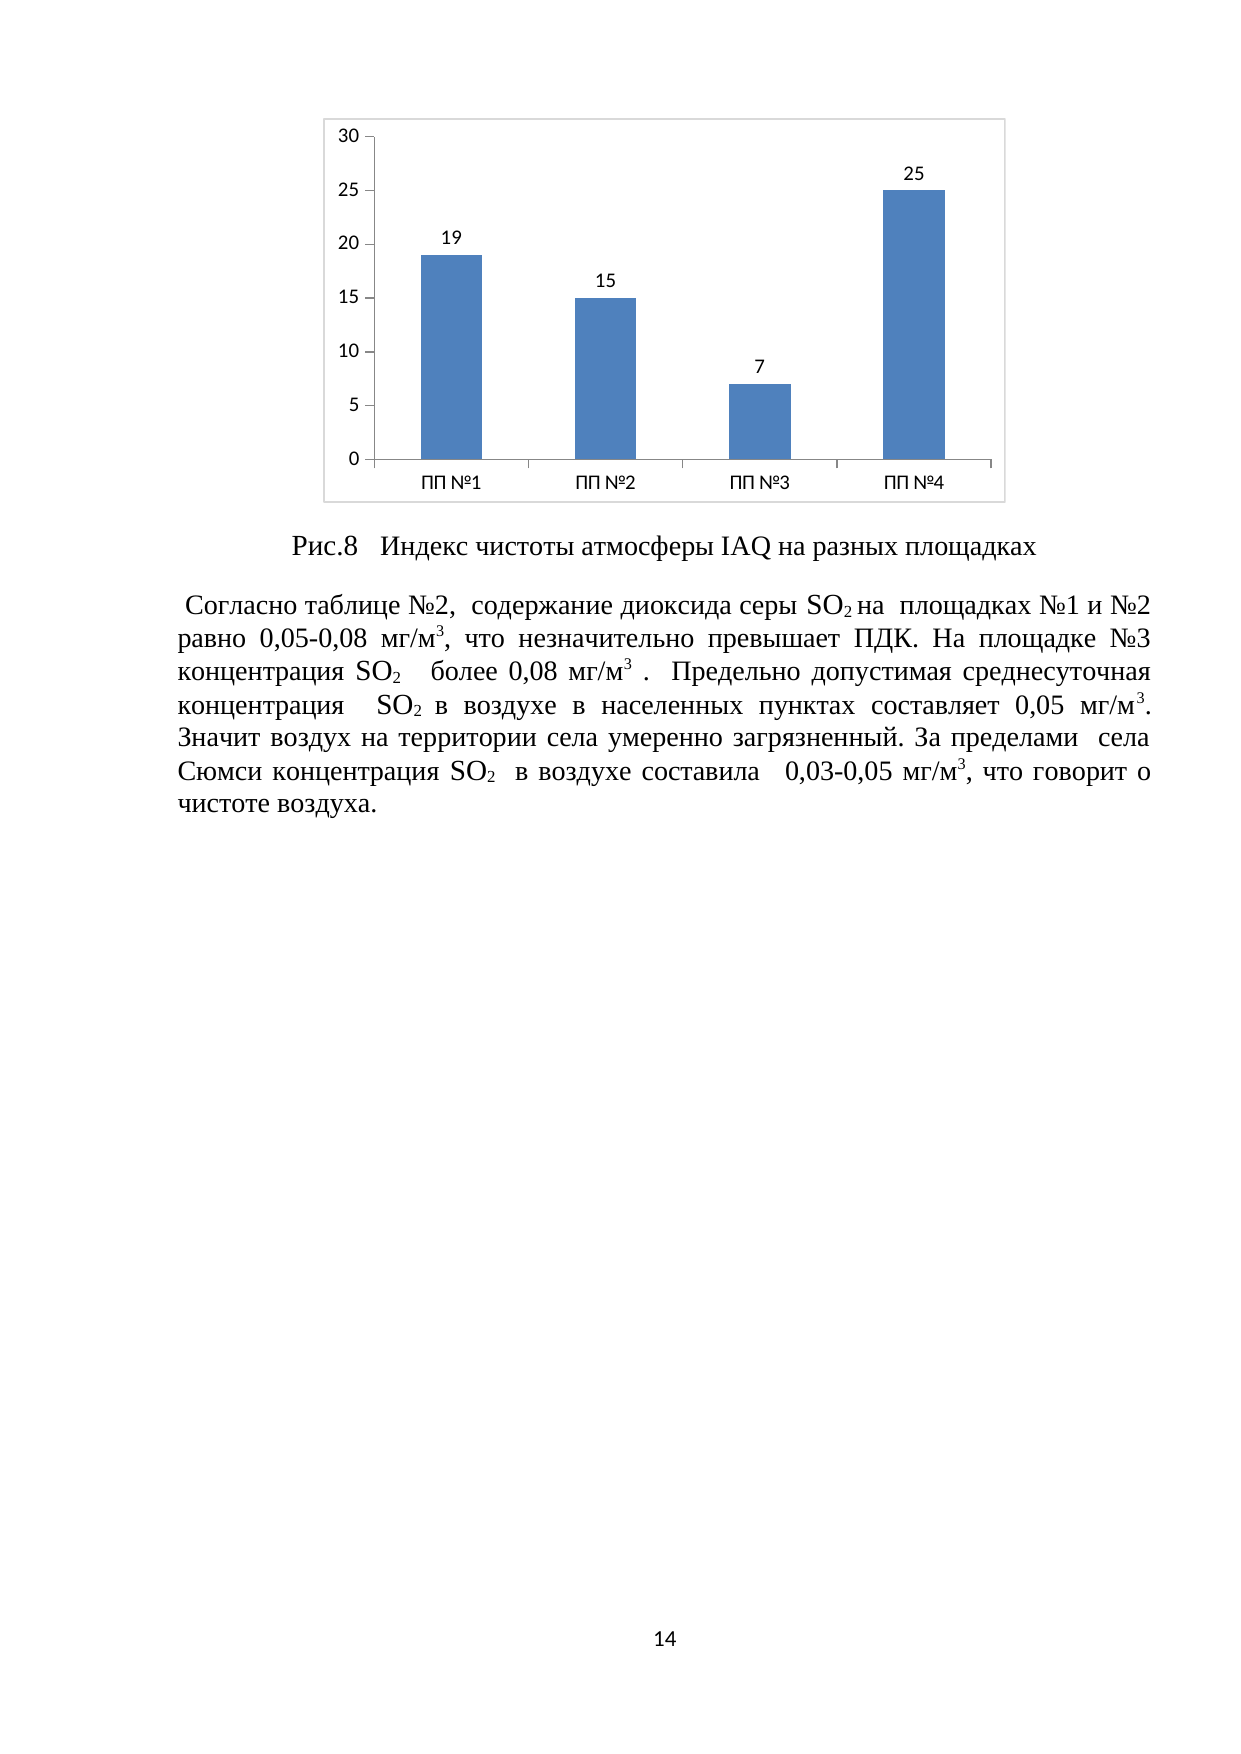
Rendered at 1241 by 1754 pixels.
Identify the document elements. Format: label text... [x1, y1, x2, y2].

text Рис.8 Индекс чистоты атмосферы IAQ на разных площадках [177, 528, 1152, 562]
text Согласно таблице №2, содержание диоксида серы SO2 на площадках №1 и №2 равно 0,05-0,08 мг/м3, что незначительно превышает ПДК. На площадке №3 концентрация SO2 более 0,08 мг/м3 . Предельно допустимая среднесуточная концентрация SO2 в воздухе в населенных пунктах составляет 0,05 мг/м3. Значит воздух на территории села умеренно загрязненный. За пределами села Сюмси концентрация SO2 в воздухе составила 0,03-0,05 мг/м3, что говорит о чистоте воздуха. [177, 587, 1152, 819]
